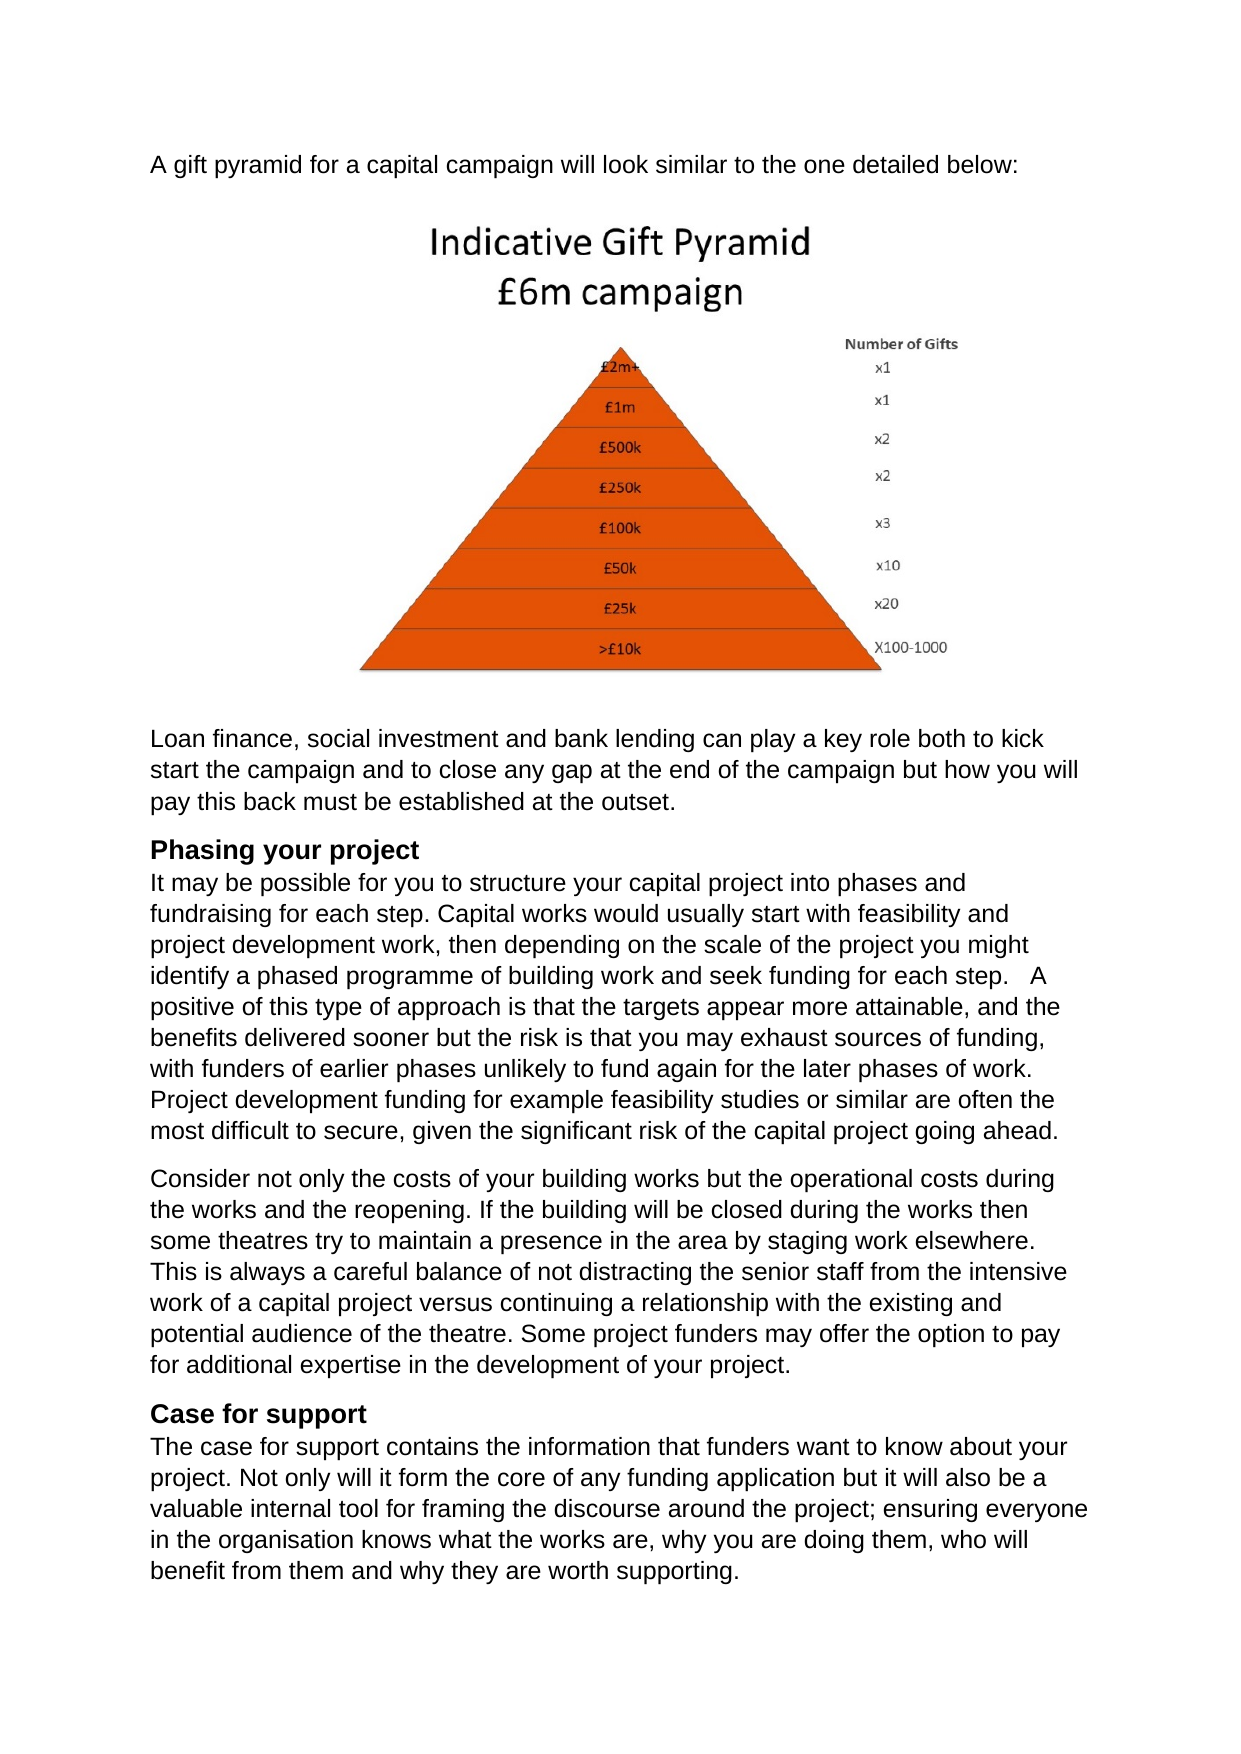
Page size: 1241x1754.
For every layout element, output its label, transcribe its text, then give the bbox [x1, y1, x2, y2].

text Loan finance, social investment and bank lending can play a key role both to kick start the campaign and to close any gap at the end of the campaign but how you will pay this back must be established at the outset. [150, 724, 1090, 815]
subtitle Case for support [150, 1398, 1090, 1429]
picture [281, 197, 959, 706]
text The case for support contains the information that funders want to know about your project. Not only will it form the core of any funding application but it will also be a valuable internal tool for framing the discourse around the project; ensuring everyone in the organisation knows what the works are, why you are doing them, who will benefit from them and why they are worth supporting. [150, 1432, 1090, 1585]
text Consider not only the costs of your building works but the operational costs during the works and the reopening. If the building will be closed during the works then some theatres try to maintain a presence in the area by staging work elsewhere. This is always a careful balance of not distracting the senior staff from the intensive work of a capital project versus continuing a relationship with the existing and potential audience of the theatre. Some project funders may offer the option to pay for additional expertise in the development of your project. [150, 1164, 1090, 1379]
text It may be possible for you to structure your capital project into phases and fundraising for each step. Capital works would usually start with feasibility and project development work, then depending on the scale of the project you might identify a phased programme of building work and seek funding for each step. A positive of this type of approach is that the targets appear more attainable, and the benefits delivered sooner but the risk is that you may exhaust sources of funding, with funders of earlier phases unlikely to fund again for the later phases of work. Project development funding for example feasibility studies or similar are often the most difficult to secure, given the significant risk of the capital project going ahead. [150, 868, 1090, 1145]
text A gift pyramid for a capital campaign will look similar to the one detailed below: [150, 150, 1090, 179]
subtitle Phasing your project [150, 834, 1090, 866]
